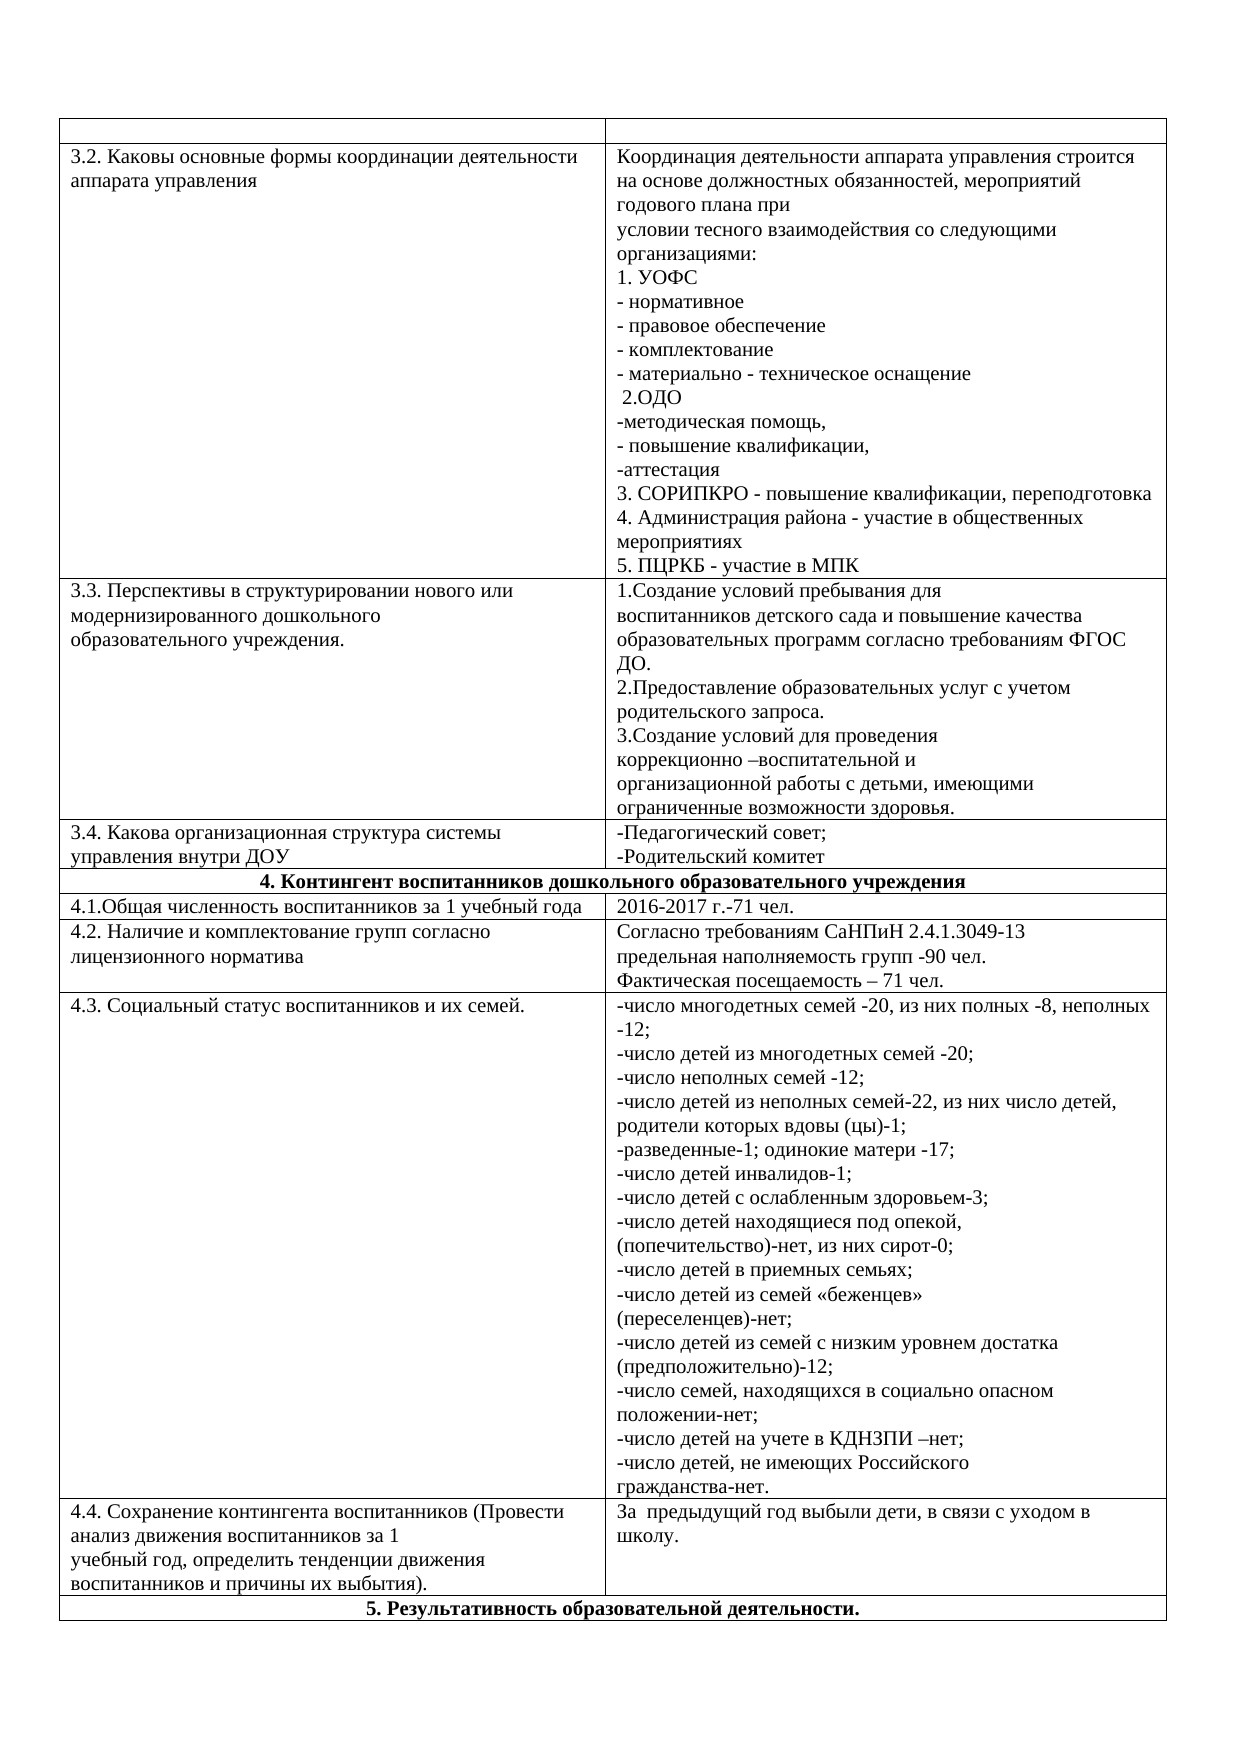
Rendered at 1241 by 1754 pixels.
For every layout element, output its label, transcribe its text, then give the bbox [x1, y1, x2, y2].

table_cell 4.2. Наличие и комплектование групп согласно лицензионного норматива [60, 920, 605, 992]
table_cell 4.3. Социальный статус воспитанников и их семей. [60, 993, 605, 1498]
table_cell За предыдущий год выбыли дети, в связи с уходом в школу. [606, 1499, 1166, 1595]
table_cell 3.2. Каковы основные формы координации деятельности аппарата управления [60, 144, 605, 577]
table_cell 5. Результативность образовательной деятельности. [60, 1596, 1166, 1620]
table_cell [606, 119, 1166, 143]
table_cell 4.4. Сохранение контингента воспитанников (Провести анализ движения воспитанников за 1 учебный год, определить тенденции движения воспитанников и причины их выбытия). [60, 1499, 605, 1595]
table_cell 3.3. Перспективы в структурировании нового или модернизированного дошкольного образовательного учреждения. [60, 579, 605, 819]
table_cell -число многодетных семей -20, из них полных -8, неполных -12; -число детей из многодетных семей -20; -число неполных семей -12; -число детей из неполных семей-22, из них число детей, родители которых вдовы (цы)-1; -разведенные-1; одинокие матери -17; -число детей инвалидов-1; -число детей с ослабленным здоровьем-3; -число детей находящиеся под опекой, (попечительство)-нет, из них сирот-0; -число детей в приемных семьях; -число детей из семей «беженцев» (переселенцев)-нет; -число детей из семей с низким уровнем достатка (предположительно)-12; -число семей, находящихся в социально опасном положении-нет; -число детей на учете в КДНЗПИ –нет; -число детей, не имеющих Российского гражданства-нет. [606, 993, 1166, 1498]
table_cell 4.1.Общая численность воспитанников за 1 учебный года [60, 894, 605, 918]
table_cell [60, 119, 605, 143]
table_cell Согласно требованиям СаНПиН 2.4.1.3049-13 предельная наполняемость групп -90 чел. Фактическая посещаемость – 71 чел. [606, 920, 1166, 992]
table_cell 1.Создание условий пребывания для воспитанников детского сада и повышение качества образовательных программ согласно требованиям ФГОС ДО. 2.Предоставление образовательных услуг с учетом родительского запроса. 3.Создание условий для проведения коррекционно –воспитательной и организационной работы с детьми, имеющими ограниченные возможности здоровья. [606, 579, 1166, 819]
table_cell Координация деятельности аппарата управления строится на основе должностных обязанностей, мероприятий годового плана при условии тесного взаимодействия со следующими организациями: 1. УОФС - нормативное - правовое обеспечение - комплектование - материально - техническое оснащение 2.ОДО -методическая помощь, - повышение квалификации, -аттестация 3. СОРИПКРО - повышение квалификации, переподготовка 4. Администрация района - участие в общественных мероприятиях 5. ПЦРКБ - участие в МПК [606, 144, 1166, 577]
table_cell 2016-2017 г.-71 чел. [606, 894, 1166, 918]
table_cell 4. Контингент воспитанников дошкольного образовательного учреждения [60, 869, 1166, 893]
table_cell 3.4. Какова организационная структура системы управления внутри ДОУ [60, 820, 605, 868]
table_cell -Педагогический совет; -Родительский комитет [606, 820, 1166, 868]
